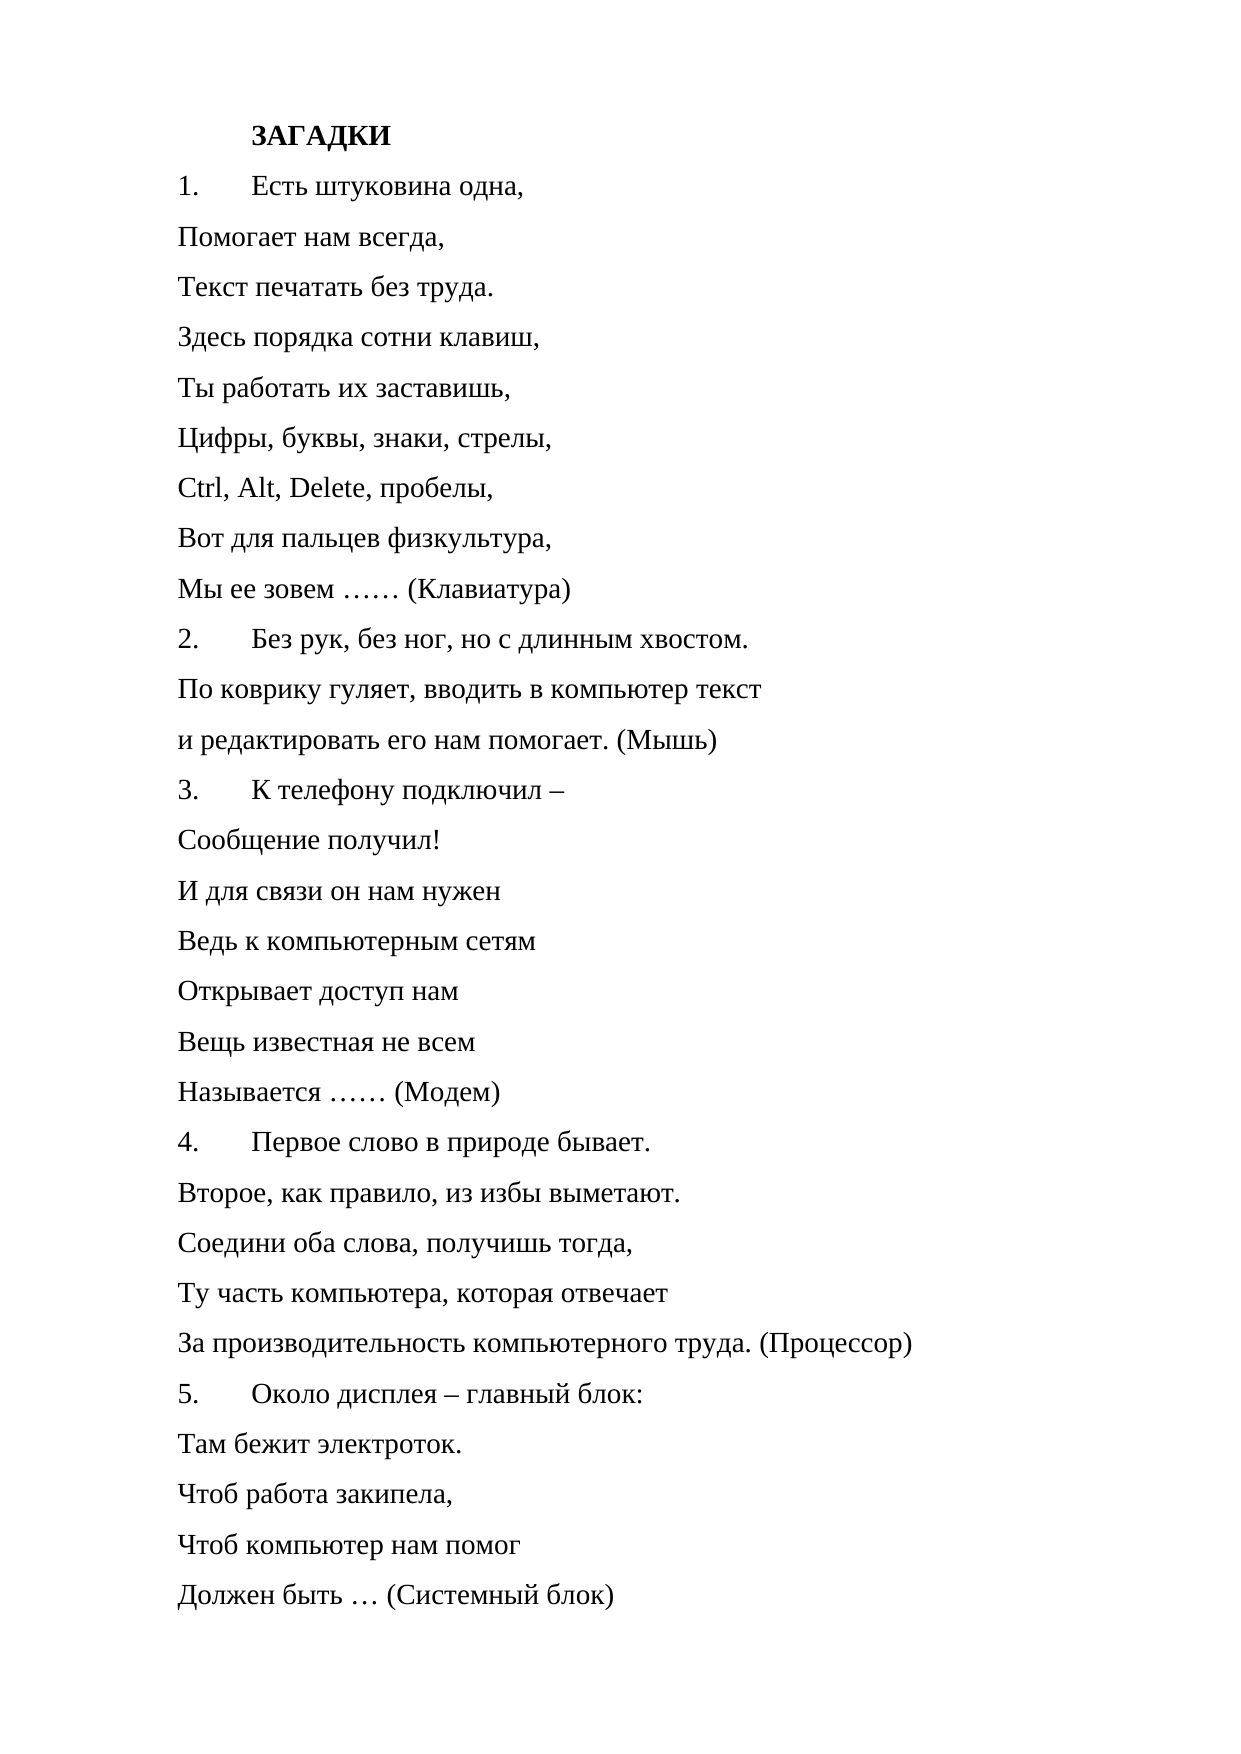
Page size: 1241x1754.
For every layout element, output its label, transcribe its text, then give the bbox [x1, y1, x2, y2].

text Чтоб работа закипела, [177, 1477, 1152, 1510]
list Первое слово в природе бывает. [177, 1124, 1152, 1158]
text Мы ее зовем …… (Клавиатура) [177, 571, 1152, 604]
text Ведь к компьютерным сетям [177, 923, 1152, 957]
text Открывает доступ нам [177, 973, 1152, 1007]
text Там бежит электроток. [177, 1426, 1152, 1460]
text И для связи он нам нужен [177, 873, 1152, 906]
list Около дисплея – главный блок: [177, 1376, 1152, 1409]
text Здесь порядка сотни клавиш, [177, 319, 1152, 353]
text Ctrl, Alt, Delete, пробелы, [177, 470, 1152, 504]
text Вот для пальцев физкультура, [177, 521, 1152, 554]
text и редактировать его нам помогает. (Мышь) [177, 722, 1152, 755]
text Второе, как правило, из избы выметают. [177, 1175, 1152, 1208]
text По коврику гуляет, вводить в компьютер текст [177, 672, 1152, 705]
text Цифры, буквы, знаки, стрелы, [177, 420, 1152, 453]
list К телефону подключил – [177, 772, 1152, 806]
text Соедини оба слова, получишь тогда, [177, 1225, 1152, 1258]
text Ту часть компьютера, которая отвечает [177, 1275, 1152, 1309]
text Чтоб компьютер нам помог [177, 1527, 1152, 1560]
text Называется …… (Модем) [177, 1074, 1152, 1108]
text Вещь известная не всем [177, 1024, 1152, 1057]
text Ты работать их заставишь, [177, 370, 1152, 403]
list Без рук, без ног, но с длинным хвостом. [177, 621, 1152, 655]
text За производительность компьютерного труда. (Процессор) [177, 1326, 1152, 1359]
text Сообщение получил! [177, 822, 1152, 856]
list Есть штуковина одна, [177, 168, 1152, 202]
text Текст печатать без труда. [177, 269, 1152, 303]
text Должен быть … (Системный блок) [177, 1577, 1152, 1611]
list ЗАГАДКИ [177, 118, 1152, 152]
text Помогает нам всегда, [177, 219, 1152, 252]
